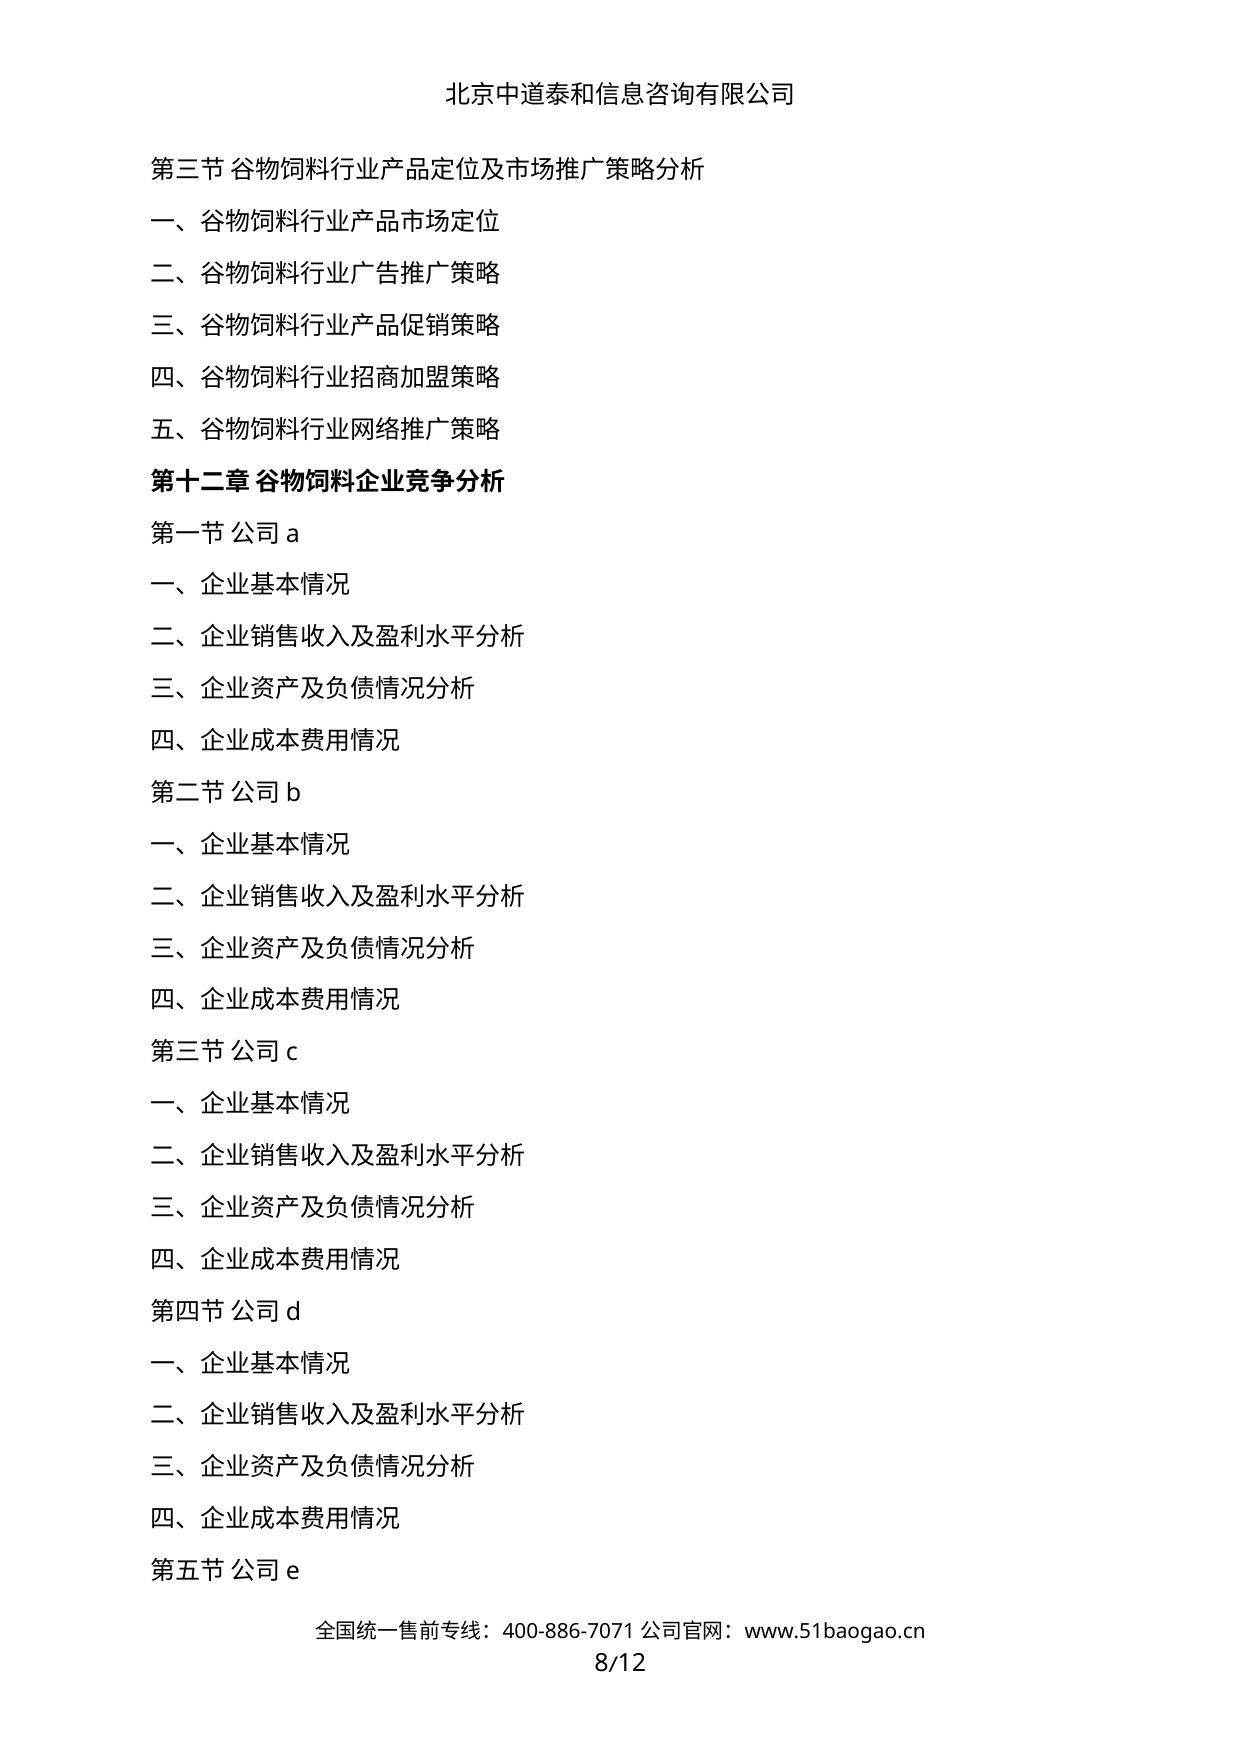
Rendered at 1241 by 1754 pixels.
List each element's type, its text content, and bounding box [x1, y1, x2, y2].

text 一、企业基本情况 [150, 1343, 1090, 1379]
text 一、企业基本情况 [150, 565, 1090, 601]
text 二、谷物饲料行业广告推广策略 [150, 254, 1090, 290]
text 二、企业销售收入及盈利水平分析 [150, 1136, 1090, 1172]
text 二、企业销售收入及盈利水平分析 [150, 617, 1090, 653]
text 第三节 谷物饲料行业产品定位及市场推广策略分析 [150, 150, 1090, 186]
text 三、企业资产及负债情况分析 [150, 928, 1090, 964]
text 三、企业资产及负债情况分析 [150, 669, 1090, 705]
text 三、企业资产及负债情况分析 [150, 1447, 1090, 1483]
text 第四节 公司d [150, 1291, 1090, 1327]
text 第二节 公司b [150, 772, 1090, 809]
text 四、谷物饲料行业招商加盟策略 [150, 357, 1090, 394]
text 第十二章 谷物饲料企业竞争分析 [150, 461, 1090, 497]
text 第一节 公司a [150, 513, 1090, 549]
text 二、企业销售收入及盈利水平分析 [150, 1395, 1090, 1431]
text 四、企业成本费用情况 [150, 1239, 1090, 1276]
text 五、谷物饲料行业网络推广策略 [150, 409, 1090, 446]
text 三、谷物饲料行业产品促销策略 [150, 306, 1090, 342]
text 二、企业销售收入及盈利水平分析 [150, 876, 1090, 912]
text 第五节 公司e [150, 1551, 1090, 1587]
text 四、企业成本费用情况 [150, 980, 1090, 1016]
text 四、企业成本费用情况 [150, 1499, 1090, 1535]
text 四、企业成本费用情况 [150, 721, 1090, 757]
text 一、企业基本情况 [150, 824, 1090, 861]
text 三、企业资产及负债情况分析 [150, 1187, 1090, 1224]
text 一、谷物饲料行业产品市场定位 [150, 202, 1090, 238]
text 第三节 公司c [150, 1032, 1090, 1068]
text 一、企业基本情况 [150, 1084, 1090, 1120]
